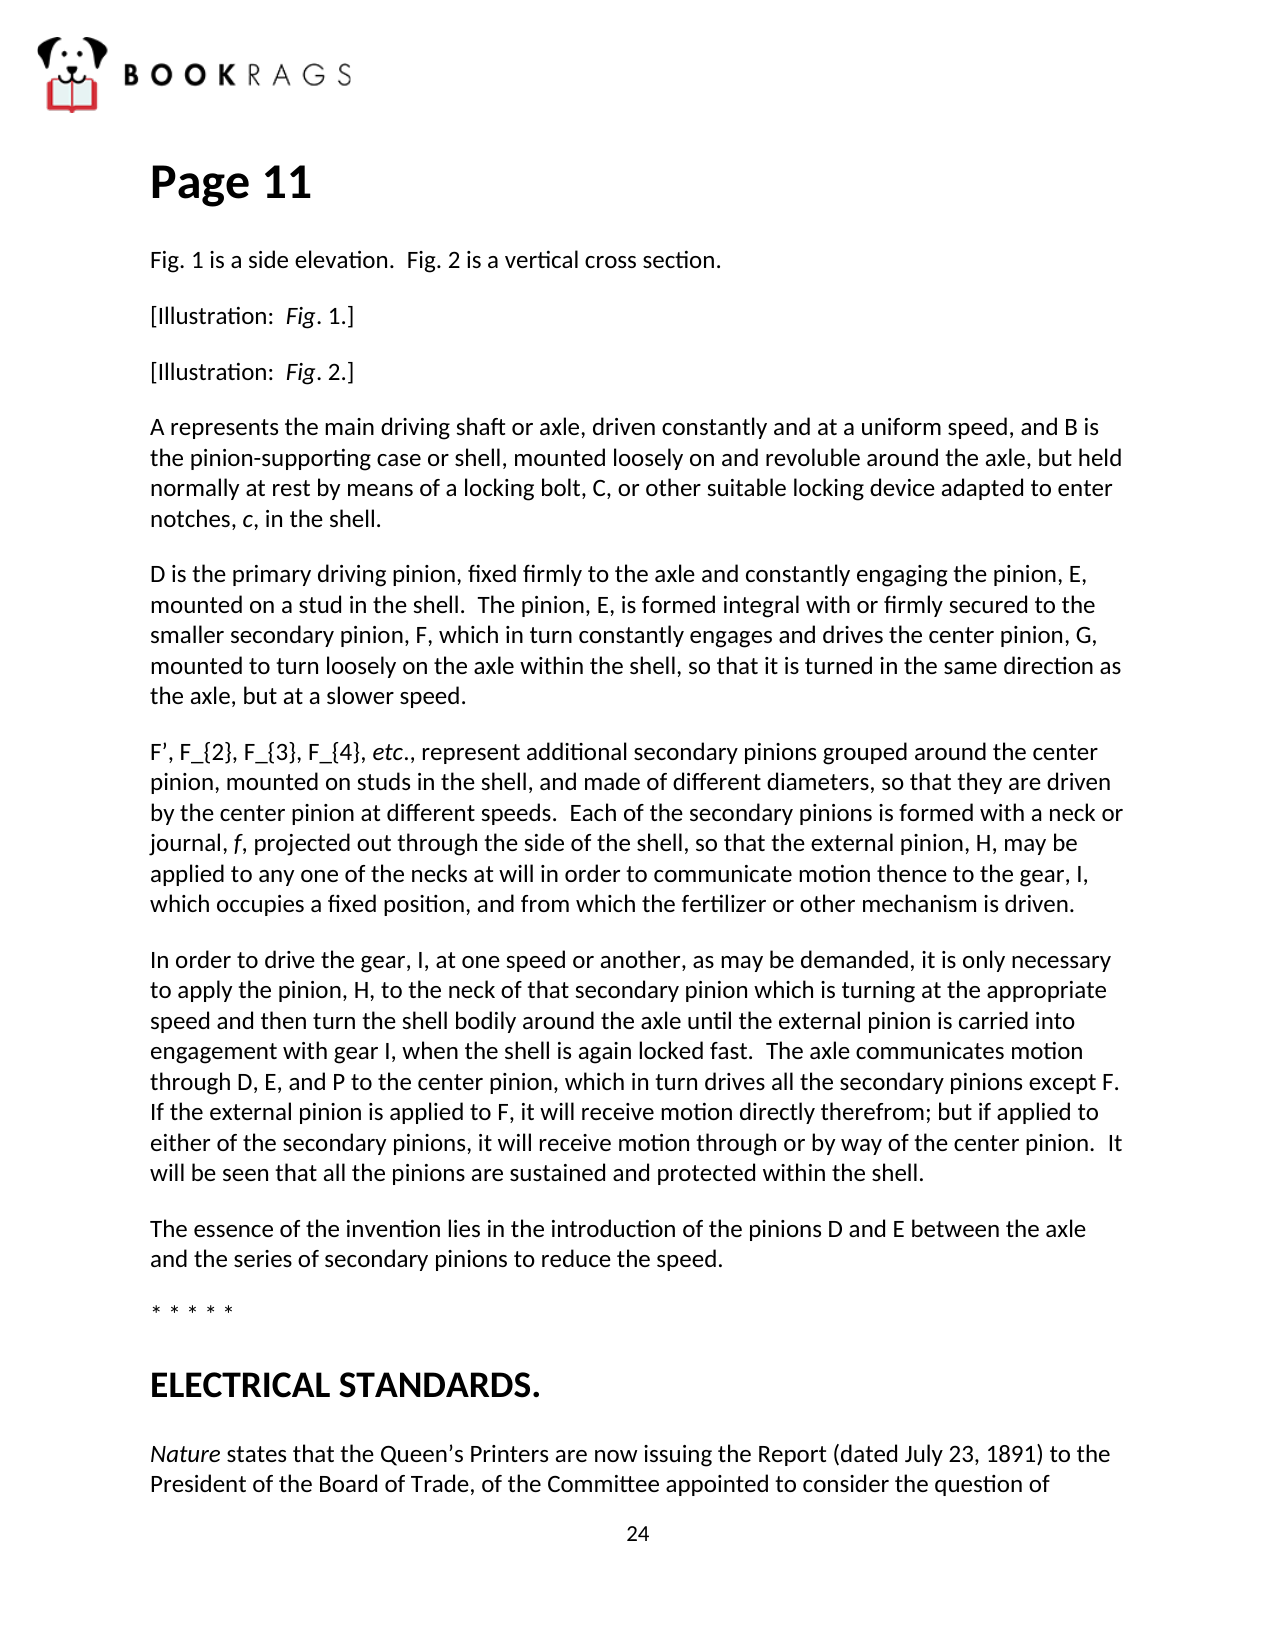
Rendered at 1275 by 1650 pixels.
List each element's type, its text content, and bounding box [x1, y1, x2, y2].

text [150, 1438, 1125, 1499]
text The essence of the invention lies in the introduction of the pinions D and E between the axle and the series of secondary pinions to reduce the speed. [150, 1213, 1125, 1274]
picture [37, 37, 351, 113]
text F’, F_{2}, F_{3}, F_{4}, etc., represent additional secondary pinions grouped around the center pinion, mounted on studs in the shell, and made of different diameters, so that they are driven by the center pinion at different speeds. Each of the secondary pinions is formed with a neck or journal, f, projected out through the side of the shell, so that the external pinion, H, may be applied to any one of the necks at will in order to communicate motion thence to the gear, I, which occupies a fixed position, and from which the fertilizer or other mechanism is driven. [150, 736, 1125, 919]
text A represents the main driving shaft or axle, driven constantly and at a uniform speed, and B is the pinion-supporting case or shell, mounted loosely on and revoluble around the axle, but held normally at rest by means of a locking bolt, C, or other suitable locking device adapted to enter notches, c, in the shell. [150, 411, 1125, 533]
text ELECTRICAL STANDARDS. [150, 1361, 1125, 1407]
text [Illustration: Fig. 2.] [150, 356, 1125, 386]
text D is the primary driving pinion, fixed firmly to the axle and constantly engaging the pinion, E, mounted on a stud in the shell. The pinion, E, is formed integral with or firmly secured to the smaller secondary pinion, F, which in turn constantly engages and drives the center pinion, G, mounted to turn loosely on the axle within the shell, so that it is turned in the same direction as the axle, but at a slower speed. [150, 558, 1125, 711]
text In order to drive the gear, I, at one speed or another, as may be demanded, it is only necessary to apply the pinion, H, to the neck of that secondary pinion which is turning at the appropriate speed and then turn the shell bodily around the axle until the external pinion is carried into engagement with gear I, when the shell is again locked fast. The axle communicates motion through D, E, and P to the center pinion, which in turn drives all the secondary pinions except F. If the external pinion is applied to F, it will receive motion directly therefrom; but if applied to either of the secondary pinions, it will receive motion through or by way of the center pinion. It will be seen that all the pinions are sustained and protected within the shell. [150, 944, 1125, 1188]
text Page 11 [150, 150, 1125, 211]
text Fig. 1 is a side elevation. Fig. 2 is a vertical cross section. [150, 244, 1125, 275]
text [Illustration: Fig. 1.] [150, 300, 1125, 331]
text * * * * * [150, 1299, 1125, 1330]
